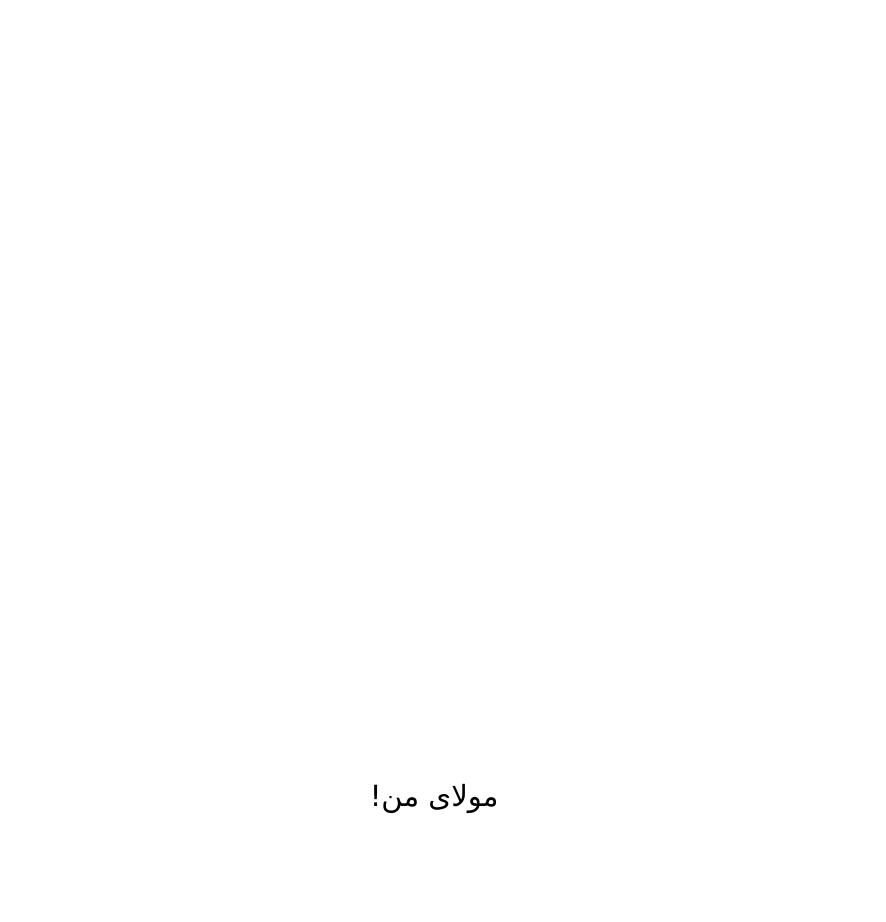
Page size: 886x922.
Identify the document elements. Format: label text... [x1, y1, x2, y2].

text مولای من! [71, 779, 797, 813]
